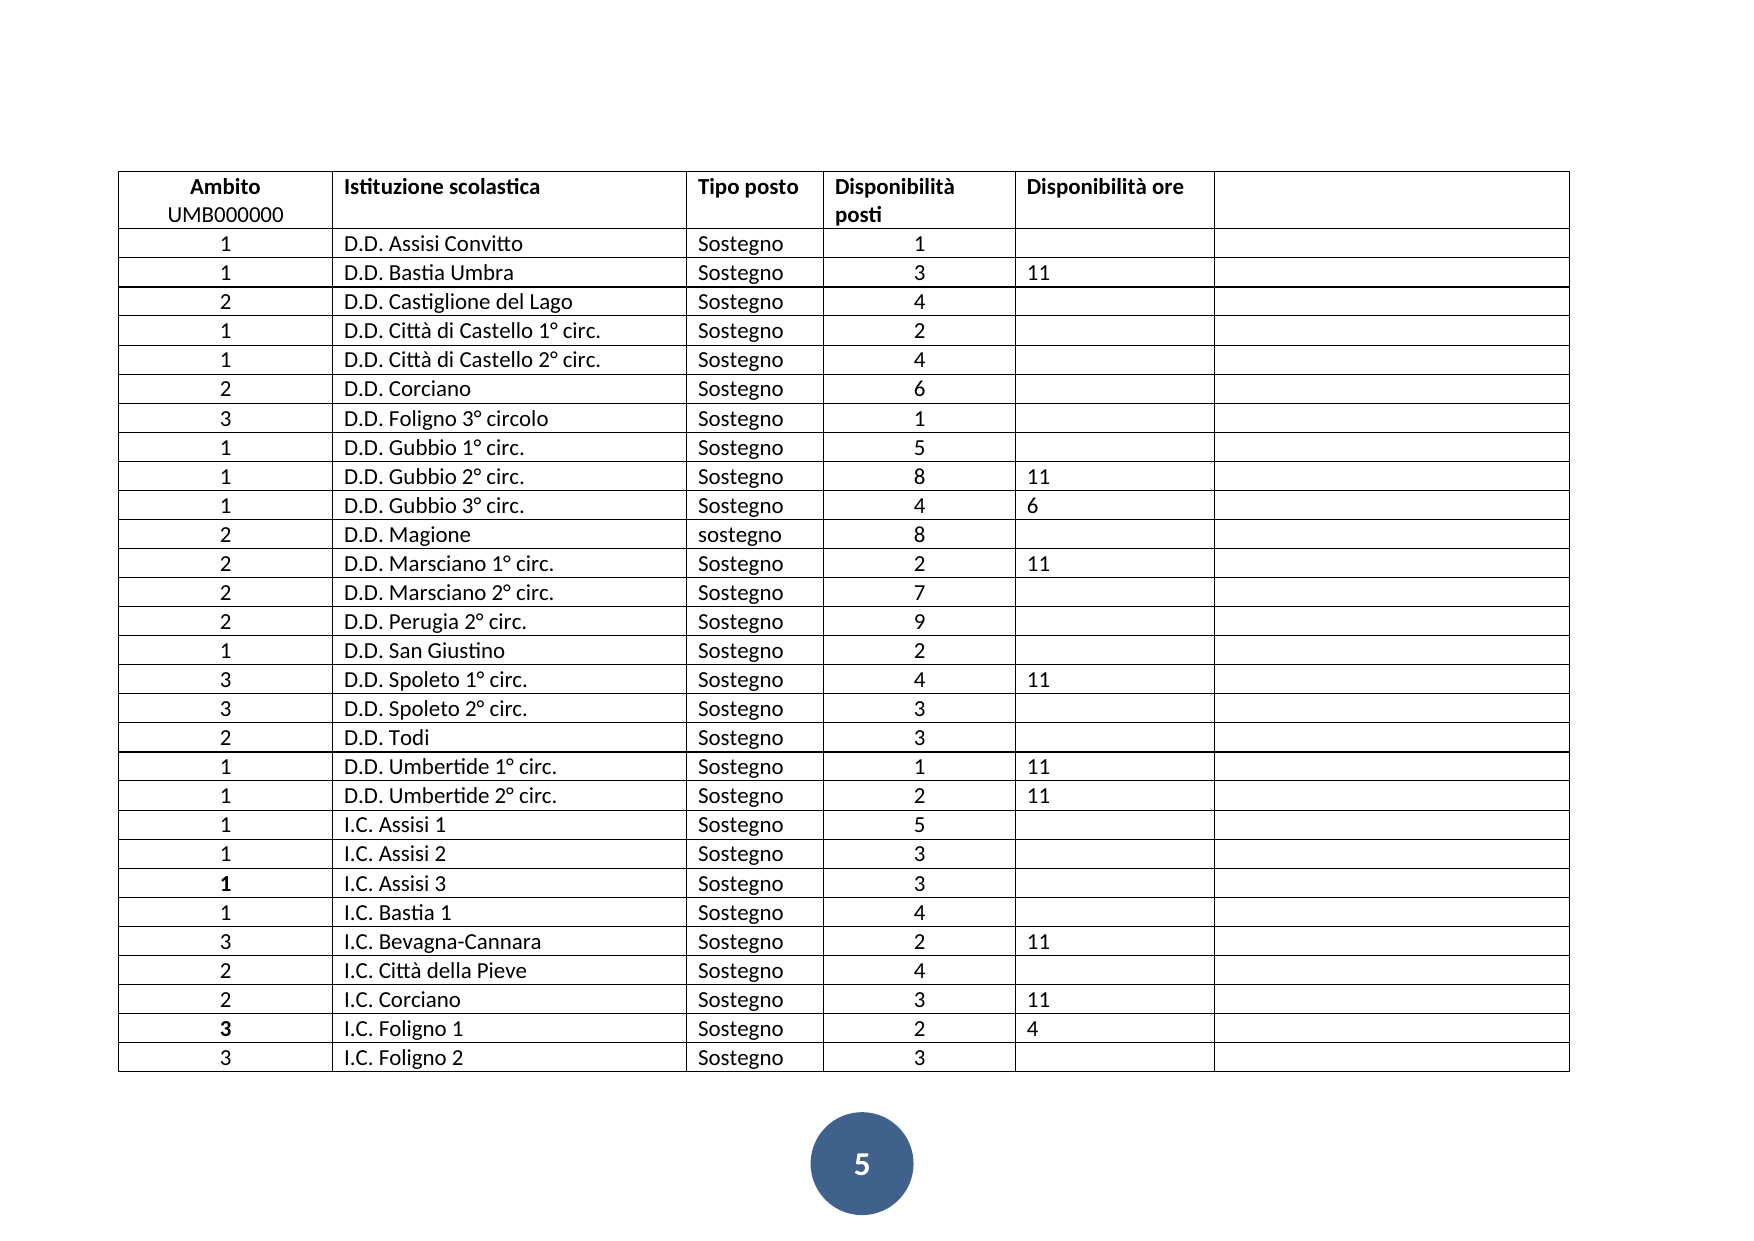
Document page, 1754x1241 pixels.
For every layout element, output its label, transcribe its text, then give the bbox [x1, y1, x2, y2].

table_header [1215, 172, 1569, 228]
table_cell Sostegno [687, 985, 823, 1013]
table_cell 6 [824, 375, 1015, 403]
table_cell Sostegno [687, 346, 823, 373]
table_cell 3 [119, 665, 332, 693]
table_header Tipo posto [687, 172, 823, 228]
table_cell 3 [824, 985, 1015, 1013]
table_cell Sostegno [687, 288, 823, 315]
table_cell D.D. Gubbio 2° circ. [333, 462, 686, 490]
table_cell D.D. Città di Castello 2° circ. [333, 346, 686, 373]
table_cell 11 [1016, 549, 1214, 577]
table_cell [1215, 636, 1569, 664]
table_cell [1016, 1043, 1214, 1071]
table_cell 3 [824, 869, 1015, 897]
table_cell [1215, 869, 1569, 897]
table_cell 3 [119, 927, 332, 955]
table_cell I.C. Assisi 1 [333, 811, 686, 838]
table_cell 5 [824, 811, 1015, 838]
table_cell [1215, 607, 1569, 635]
table_cell I.C. Foligno 1 [333, 1014, 686, 1042]
table_cell [1016, 229, 1214, 257]
table_cell 11 [1016, 985, 1214, 1013]
table_cell 3 [119, 1043, 332, 1071]
table_cell [1215, 753, 1569, 780]
table_cell [1016, 811, 1214, 838]
table_cell D.D. Gubbio 1° circ. [333, 433, 686, 461]
table_cell 11 [1016, 781, 1214, 809]
table_cell Sostegno [687, 811, 823, 838]
table_cell [1215, 1014, 1569, 1042]
table_cell D.D. Castiglione del Lago [333, 288, 686, 315]
table_cell Sostegno [687, 840, 823, 868]
table_cell [1215, 985, 1569, 1013]
table_cell Sostegno [687, 462, 823, 490]
table_cell 3 [119, 1014, 332, 1042]
table_cell Sostegno [687, 665, 823, 693]
table_cell 2 [119, 549, 332, 577]
table_cell 2 [119, 288, 332, 315]
table_cell Sostegno [687, 229, 823, 257]
table_cell 2 [824, 781, 1015, 809]
table_cell Sostegno [687, 694, 823, 722]
table_cell 11 [1016, 753, 1214, 780]
table_cell 2 [119, 578, 332, 606]
table_cell Sostegno [687, 549, 823, 577]
table_cell [1215, 346, 1569, 373]
table_cell 3 [824, 258, 1015, 286]
table_cell 2 [119, 723, 332, 751]
table_cell 8 [824, 462, 1015, 490]
table_cell [1016, 346, 1214, 373]
table_cell 4 [824, 491, 1015, 519]
table_cell 7 [824, 578, 1015, 606]
table_cell 2 [824, 549, 1015, 577]
table_cell [1215, 840, 1569, 868]
table_cell [1215, 316, 1569, 344]
table_cell Sostegno [687, 1043, 823, 1071]
table_cell 11 [1016, 462, 1214, 490]
table_cell 2 [824, 636, 1015, 664]
table_cell [1215, 375, 1569, 403]
table_cell [1016, 840, 1214, 868]
table_cell 1 [119, 433, 332, 461]
table_cell Sostegno [687, 956, 823, 984]
table_cell 4 [824, 346, 1015, 373]
table_cell [1016, 288, 1214, 315]
table_cell 5 [824, 433, 1015, 461]
table_cell 1 [119, 258, 332, 286]
table_cell D.D. Todi [333, 723, 686, 751]
table_cell [1215, 1043, 1569, 1071]
table_cell [1016, 520, 1214, 548]
table_cell 11 [1016, 665, 1214, 693]
table_cell I.C. Foligno 2 [333, 1043, 686, 1071]
table_cell 2 [119, 520, 332, 548]
table_header Disponibilità ore [1016, 172, 1214, 228]
table_cell Sostegno [687, 781, 823, 809]
table_cell D.D. Foligno 3° circolo [333, 404, 686, 432]
table_cell 2 [824, 1014, 1015, 1042]
table_cell 1 [119, 491, 332, 519]
table_cell 3 [119, 404, 332, 432]
table_cell Sostegno [687, 404, 823, 432]
table_cell 1 [824, 404, 1015, 432]
table_cell [1016, 433, 1214, 461]
table_cell 2 [119, 375, 332, 403]
table_header Disponibilità posti [824, 172, 1015, 228]
table_cell I.C. Bastia 1 [333, 898, 686, 926]
table_cell 1 [119, 346, 332, 373]
table_cell [1016, 607, 1214, 635]
table_cell [1215, 520, 1569, 548]
table_header Ambito UMB000000 [119, 172, 332, 228]
table_cell D.D. Spoleto 2° circ. [333, 694, 686, 722]
table_cell [1215, 781, 1569, 809]
table_cell Sostegno [687, 869, 823, 897]
table_cell [1215, 927, 1569, 955]
table_cell D.D. Umbertide 1° circ. [333, 753, 686, 780]
table_cell [1016, 636, 1214, 664]
table_cell [1215, 578, 1569, 606]
table_cell 1 [119, 898, 332, 926]
table_cell D.D. Perugia 2° circ. [333, 607, 686, 635]
table_cell [1215, 898, 1569, 926]
table_cell 3 [824, 694, 1015, 722]
table_cell 4 [824, 288, 1015, 315]
table_cell 2 [824, 316, 1015, 344]
table_cell D.D. Città di Castello 1° circ. [333, 316, 686, 344]
table_cell 4 [824, 898, 1015, 926]
table_cell [1016, 694, 1214, 722]
table_cell I.C. Bevagna-Cannara [333, 927, 686, 955]
table_cell D.D. Assisi Convitto [333, 229, 686, 257]
table_cell [1215, 288, 1569, 315]
table_cell 2 [119, 985, 332, 1013]
table_cell Sostegno [687, 375, 823, 403]
table_cell [1016, 723, 1214, 751]
table_cell [1215, 229, 1569, 257]
table_cell [1016, 316, 1214, 344]
table_cell D.D. Umbertide 2° circ. [333, 781, 686, 809]
table_cell [1215, 491, 1569, 519]
table_cell [1215, 723, 1569, 751]
table_cell 1 [824, 753, 1015, 780]
table_cell D.D. Marsciano 2° circ. [333, 578, 686, 606]
table_cell D.D. Marsciano 1° circ. [333, 549, 686, 577]
table_cell 1 [119, 811, 332, 838]
table_cell D.D. Corciano [333, 375, 686, 403]
table_header Istituzione scolastica [333, 172, 686, 228]
table_cell [1215, 694, 1569, 722]
table_cell [1215, 258, 1569, 286]
table_cell I.C. Corciano [333, 985, 686, 1013]
table_cell [1215, 665, 1569, 693]
table_cell 3 [824, 1043, 1015, 1071]
table_cell [1016, 898, 1214, 926]
table_cell 1 [119, 869, 332, 897]
table_cell [1215, 811, 1569, 838]
table_cell Sostegno [687, 753, 823, 780]
table_cell 4 [824, 956, 1015, 984]
table_cell Sostegno [687, 898, 823, 926]
table_cell Sostegno [687, 927, 823, 955]
table_cell [1016, 578, 1214, 606]
table_cell [1016, 404, 1214, 432]
table_cell [1016, 869, 1214, 897]
table_cell Sostegno [687, 607, 823, 635]
table_cell [1215, 549, 1569, 577]
table_cell Sostegno [687, 723, 823, 751]
table_cell 6 [1016, 491, 1214, 519]
table_cell I.C. Città della Pieve [333, 956, 686, 984]
table_cell D.D. Spoleto 1° circ. [333, 665, 686, 693]
table_cell D.D. Gubbio 3° circ. [333, 491, 686, 519]
table_cell Sostegno [687, 491, 823, 519]
table_cell [1016, 375, 1214, 403]
table_cell [1215, 462, 1569, 490]
table_cell 9 [824, 607, 1015, 635]
table_cell 1 [119, 781, 332, 809]
table_cell I.C. Assisi 2 [333, 840, 686, 868]
table_cell I.C. Assisi 3 [333, 869, 686, 897]
table_cell 1 [119, 753, 332, 780]
table_cell 8 [824, 520, 1015, 548]
table_cell 3 [824, 840, 1015, 868]
table_cell D.D. Bastia Umbra [333, 258, 686, 286]
table_cell 1 [824, 229, 1015, 257]
table_cell 1 [119, 229, 332, 257]
table_cell 2 [119, 956, 332, 984]
table_cell 11 [1016, 258, 1214, 286]
table_cell 11 [1016, 927, 1214, 955]
table_cell Sostegno [687, 578, 823, 606]
table_cell Sostegno [687, 636, 823, 664]
table_cell 2 [824, 927, 1015, 955]
table_cell Sostegno [687, 433, 823, 461]
table_cell Sostegno [687, 1014, 823, 1042]
table_cell [1215, 433, 1569, 461]
table_cell Sostegno [687, 258, 823, 286]
table_cell Sostegno [687, 316, 823, 344]
table_cell [1215, 956, 1569, 984]
table_cell sostegno [687, 520, 823, 548]
table_cell 3 [119, 694, 332, 722]
table_cell 4 [824, 665, 1015, 693]
table_cell 1 [119, 840, 332, 868]
table_cell 2 [119, 607, 332, 635]
table_cell 1 [119, 636, 332, 664]
table_cell D.D. San Giustino [333, 636, 686, 664]
table_cell 1 [119, 462, 332, 490]
table_cell 1 [119, 316, 332, 344]
table_cell 3 [824, 723, 1015, 751]
table_cell 4 [1016, 1014, 1214, 1042]
table_cell [1215, 404, 1569, 432]
table_cell [1016, 956, 1214, 984]
table_cell D.D. Magione [333, 520, 686, 548]
